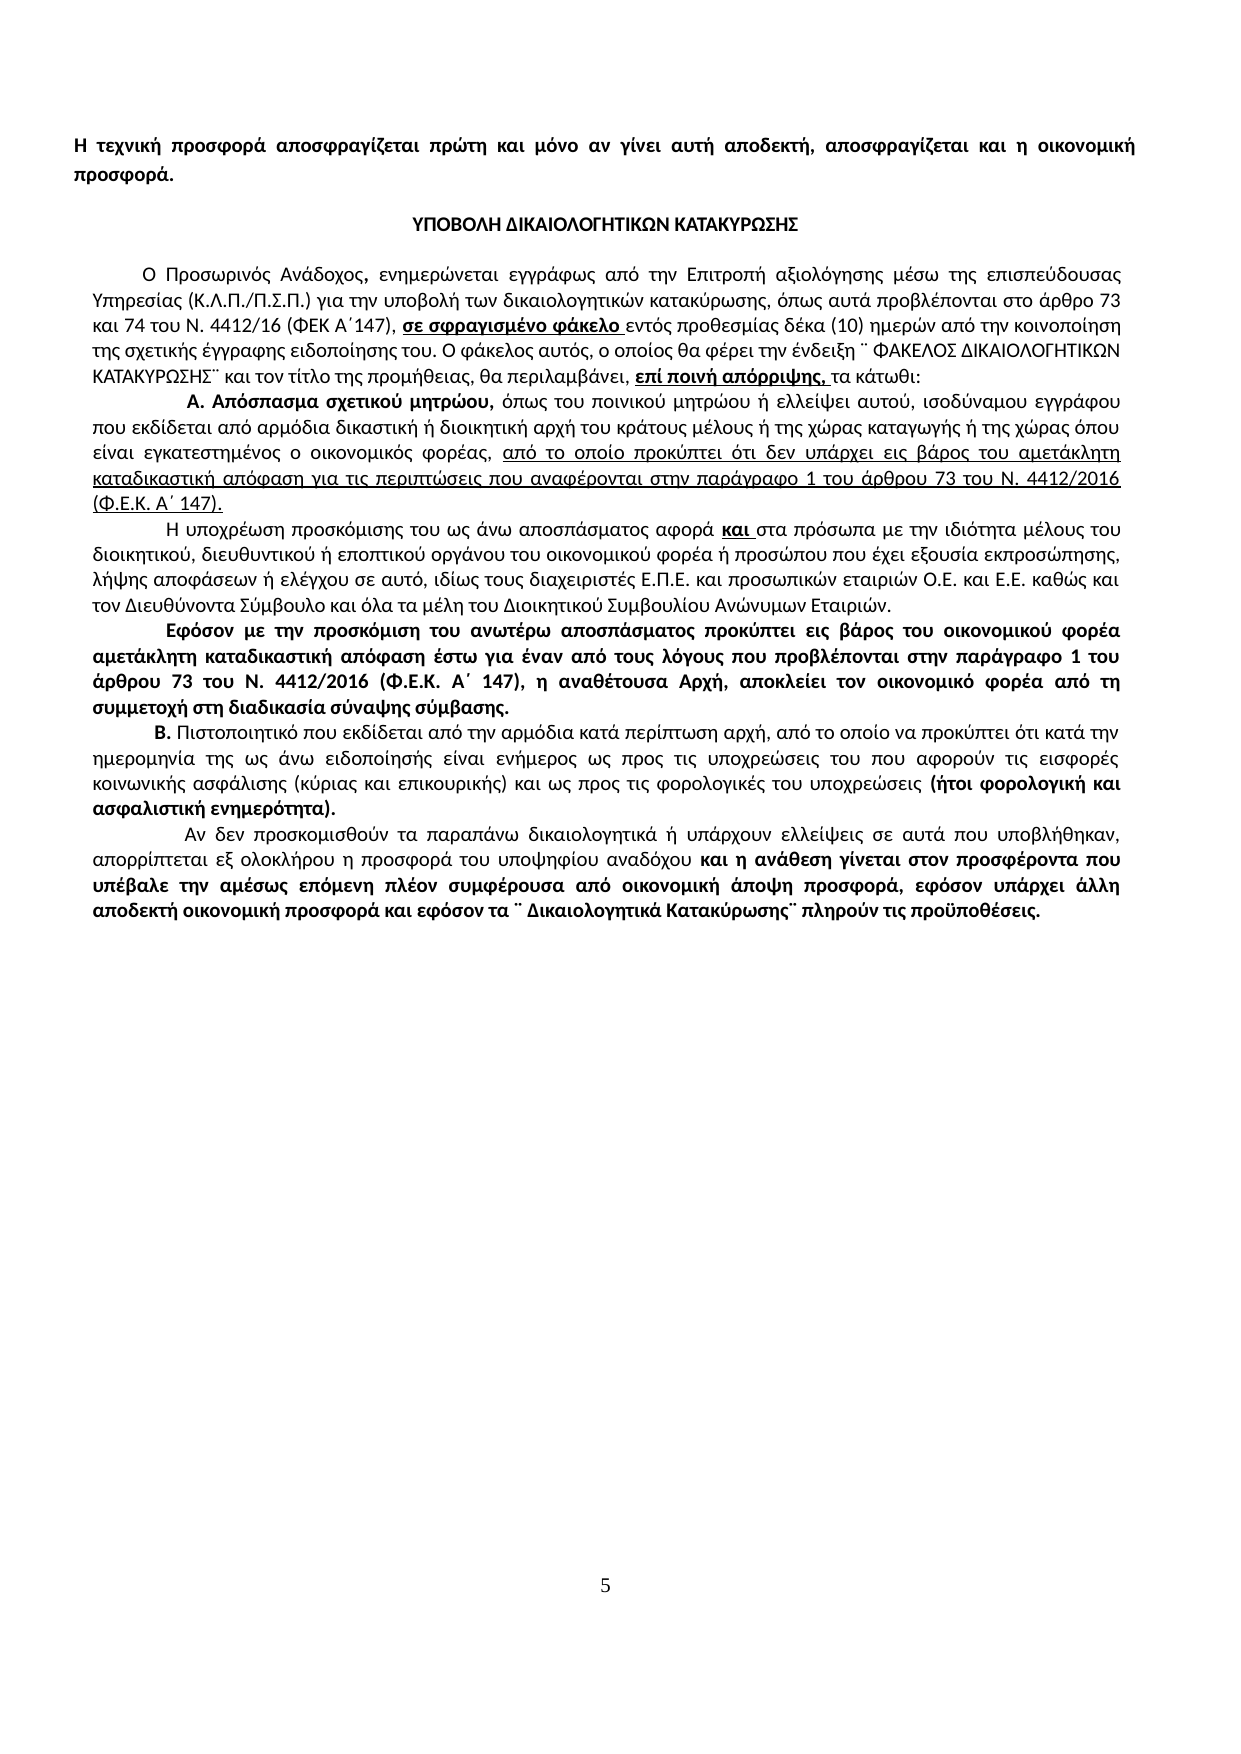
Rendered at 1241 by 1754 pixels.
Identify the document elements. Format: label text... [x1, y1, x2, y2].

text Αν δεν προσκομισθούν τα παραπάνω δικαιολογητικά ή υπάρχουν ελλείψεις σε αυτά που υποβλήθηκαν, απορρίπτεται εξ ολοκλήρου η προσφορά του υποψηφίου αναδόχου και η ανάθεση γίνεται στον προσφέροντα που υπέβαλε την αμέσως επόμενη πλέον συμφέρουσα από οικονομική άποψη προσφορά, εφόσον υπάρχει άλλη αποδεκτή οικονομική προσφορά και εφόσον τα ¨ Δικαιολογητικά Κατακύρωσης¨ πληρούν τις προϋποθέσεις. [92, 821, 1121, 923]
text Η τεχνική προσφορά αποσφραγίζεται πρώτη και μόνο αν γίνει αυτή αποδεκτή, αποσφραγίζεται και η οικονομική προσφορά. [74, 132, 1137, 187]
text Ο Προσωρινός Ανάδοχος, ενημερώνεται εγγράφως από την Επιτροπή αξιολόγησης μέσω της επισπεύδουσας Υπηρεσίας (Κ.Λ.Π./Π.Σ.Π.) για την υποβολή των δικαιολογητικών κατακύρωσης, όπως αυτά προβλέπονται στο άρθρο 73 και 74 του Ν. 4412/16 (ΦΕΚ Α΄147), σε σφραγισμένο φάκελο εντός προθεσμίας δέκα (10) ημερών από την κοινοποίηση της σχετικής έγγραφης ειδοποίησης του. Ο φάκελος αυτός, ο οποίος θα φέρει την ένδειξη ¨ ΦΑΚΕΛΟΣ ΔΙΚΑΙΟΛΟΓΗΤΙΚΩΝ ΚΑΤΑΚΥΡΩΣΗΣ¨ και τον τίτλο της προμήθειας, θα περιλαμβάνει, επί ποινή απόρριψης, τα κάτωθι: [92, 261, 1122, 388]
text B. Πιστοποιητικό που εκδίδεται από την αρμόδια κατά περίπτωση αρχή, από το οποίο να προκύπτει ότι κατά την ημερομηνία της ως άνω ειδοποίησής είναι ενήμερος ως προς τις υποχρεώσεις του που αφορούν τις εισφορές κοινωνικής ασφάλισης (κύριας και επικουρικής) και ως προς τις φορολογικές του υποχρεώσεις (ήτοι φορολογική και ασφαλιστική ενημερότητα). [92, 719, 1121, 821]
text Α. Απόσπασμα σχετικού μητρώου, όπως του ποινικού μητρώου ή ελλείψει αυτού, ισοδύναμου εγγράφου που εκδίδεται από αρμόδια δικαστική ή διοικητική αρχή του κράτους μέλους ή της χώρας καταγωγής ή της χώρας όπου είναι εγκατεστημένος ο οικονομικός φορέας, από το οποίο προκύπτει ότι δεν υπάρχει εις βάρος του αμετάκλητη καταδικαστική απόφαση για τις περιπτώσεις που αναφέρονται στην παράγραφο 1 του άρθρου 73 του Ν. 4412/2016 (Φ.Ε.Κ. Α΄ 147). [92, 388, 1122, 516]
text Εφόσον με την προσκόμιση του ανωτέρω αποσπάσματος προκύπτει εις βάρος του οικονομικού φορέα αμετάκλητη καταδικαστική απόφαση έστω για έναν από τους λόγους που προβλέπονται στην παράγραφο 1 του άρθρου 73 του Ν. 4412/2016 (Φ.Ε.Κ. Α΄ 147), η αναθέτουσα Αρχή, αποκλείει τον οικονομικό φορέα από τη συμμετοχή στη διαδικασία σύναψης σύμβασης. [92, 618, 1122, 719]
text Η υποχρέωση προσκόμισης του ως άνω αποσπάσματος αφορά και στα πρόσωπα με την ιδιότητα μέλους του διοικητικού, διευθυντικού ή εποπτικού οργάνου του οικονομικού φορέα ή προσώπου που έχει εξουσία εκπροσώπησης, λήψης αποφάσεων ή ελέγχου σε αυτό, ιδίως τους διαχειριστές Ε.Π.Ε. και προσωπικών εταιριών Ο.Ε. και Ε.Ε. καθώς και τον Διευθύνοντα Σύμβουλο και όλα τα μέλη του Διοικητικού Συμβουλίου Ανώνυμων Εταιριών. [92, 516, 1122, 617]
text ΥΠΟΒΟΛΗ ΔΙΚΑΙΟΛΟΓΗΤΙΚΩΝ ΚΑΤΑΚΥΡΩΣΗΣ [74, 211, 1137, 237]
